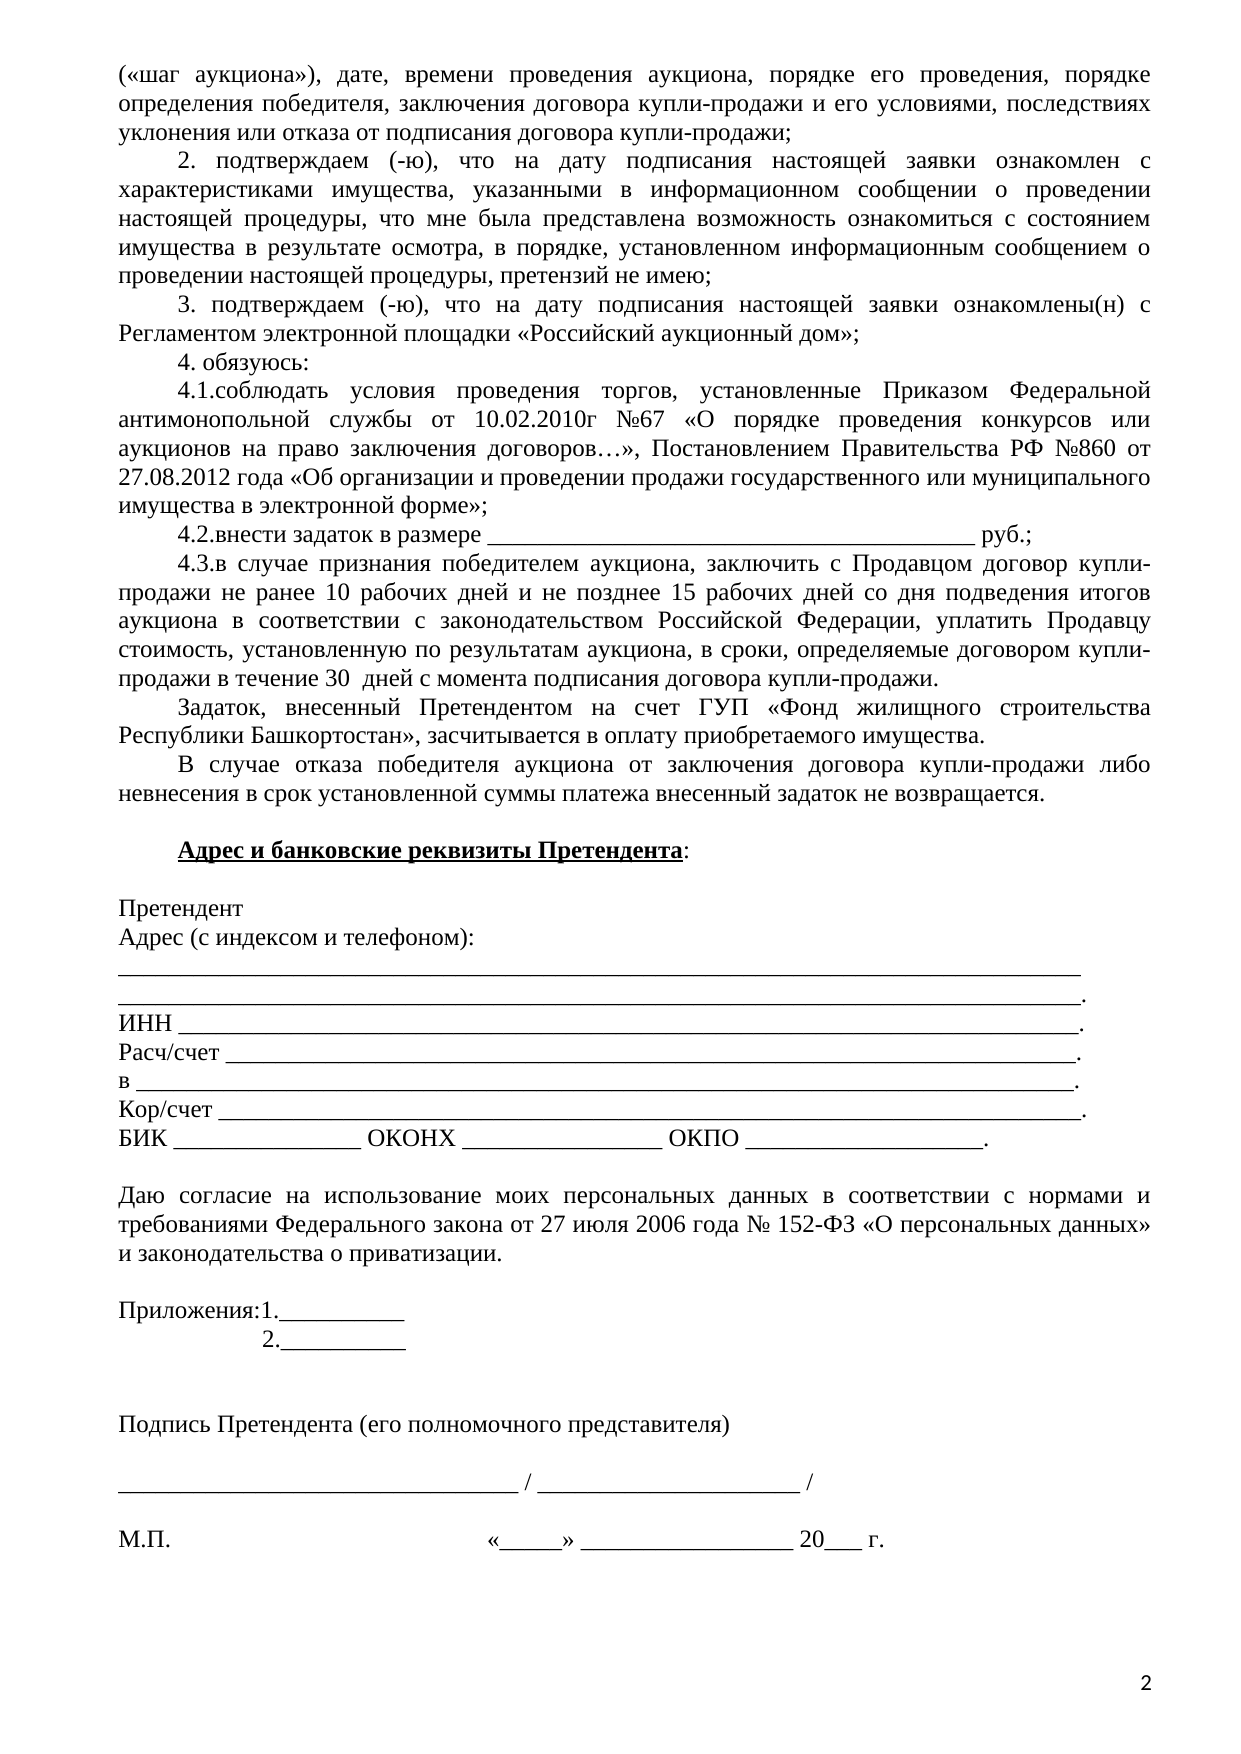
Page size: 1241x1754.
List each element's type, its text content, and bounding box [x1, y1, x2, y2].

text 2.__________ [118, 1324, 1152, 1353]
text ИНН ________________________________________________________________________. [118, 1008, 1152, 1037]
text в ___________________________________________________________________________. [118, 1065, 1152, 1094]
text Расч/счет ____________________________________________________________________. [118, 1037, 1152, 1065]
text 4. обязуюсь: [118, 347, 1152, 375]
text Приложения:1.__________ [118, 1295, 1152, 1324]
text Кор/счет _____________________________________________________________________. [118, 1094, 1152, 1123]
text 2. подтверждаем (-ю), что на дату подписания настоящей заявки ознакомлен с характеристиками имущества, указанными в информационном сообщении о проведении настоящей процедуры, что мне была представлена возможность ознакомиться с состоянием имущества в результате осмотра, в порядке, установленном информационным сообщением о проведении настоящей процедуры, претензий не имею; [118, 145, 1152, 289]
text Подпись Претендента (его полномочного представителя) [118, 1409, 1152, 1438]
text Претендент [118, 893, 1152, 922]
text 4.3.в случае признания победителем аукциона, заключить с Продавцом договор купли-продажи не ранее 10 рабочих дней и не позднее 15 рабочих дней со дня подведения итогов аукциона в соответствии с законодательством Российской Федерации, уплатить Продавцу стоимость, установленную по результатам аукциона, в сроки, определяемые договором купли-продажи в течение 30 дней с момента подписания договора купли-продажи. [118, 548, 1152, 692]
text ________________________________ / _____________________ / [118, 1467, 1152, 1496]
text Адрес и банковские реквизиты Претендента: [118, 835, 1152, 864]
text М.П. «_____» _________________ 20___ г. [118, 1524, 1152, 1553]
text 4.1.соблюдать условия проведения торгов, установленные Приказом Федеральной антимонопольной службы от 10.02.2010г №67 «О порядке проведения конкурсов или аукционов на право заключения договоров…», Постановлением Правительства РФ №860 от 27.08.2012 года «Об организации и проведении продажи государственного или муниципального имущества в электронной форме»; [118, 375, 1152, 519]
text _____________________________________________________________________________. [118, 979, 1152, 1008]
text 4.2.внести задаток в размере _______________________________________ руб.; [118, 519, 1152, 548]
text БИК _______________ ОКОНХ ________________ ОКПО ___________________. [118, 1123, 1152, 1152]
text 3. подтверждаем (-ю), что на дату подписания настоящей заявки ознакомлены(н) с Регламентом электронной площадки «Российский аукционный дом»; [118, 289, 1152, 347]
text Даю согласие на использование моих персональных данных в соответствии с нормами и требованиями Федерального закона от 27 июля 2006 года № 152-ФЗ «О персональных данных» и законодательства о приватизации. [118, 1180, 1152, 1267]
text Задаток, внесенный Претендентом на счет ГУП «Фонд жилищного строительства Республики Башкортостан», засчитывается в оплату приобретаемого имущества. [118, 692, 1152, 749]
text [118, 59, 1152, 145]
text Адрес (с индексом и телефоном): _____________________________________________________________________________ [118, 922, 1152, 979]
text В случае отказа победителя аукциона от заключения договора купли-продажи либо невнесения в срок установленной суммы платежа внесенный задаток не возвращается. [118, 749, 1152, 807]
